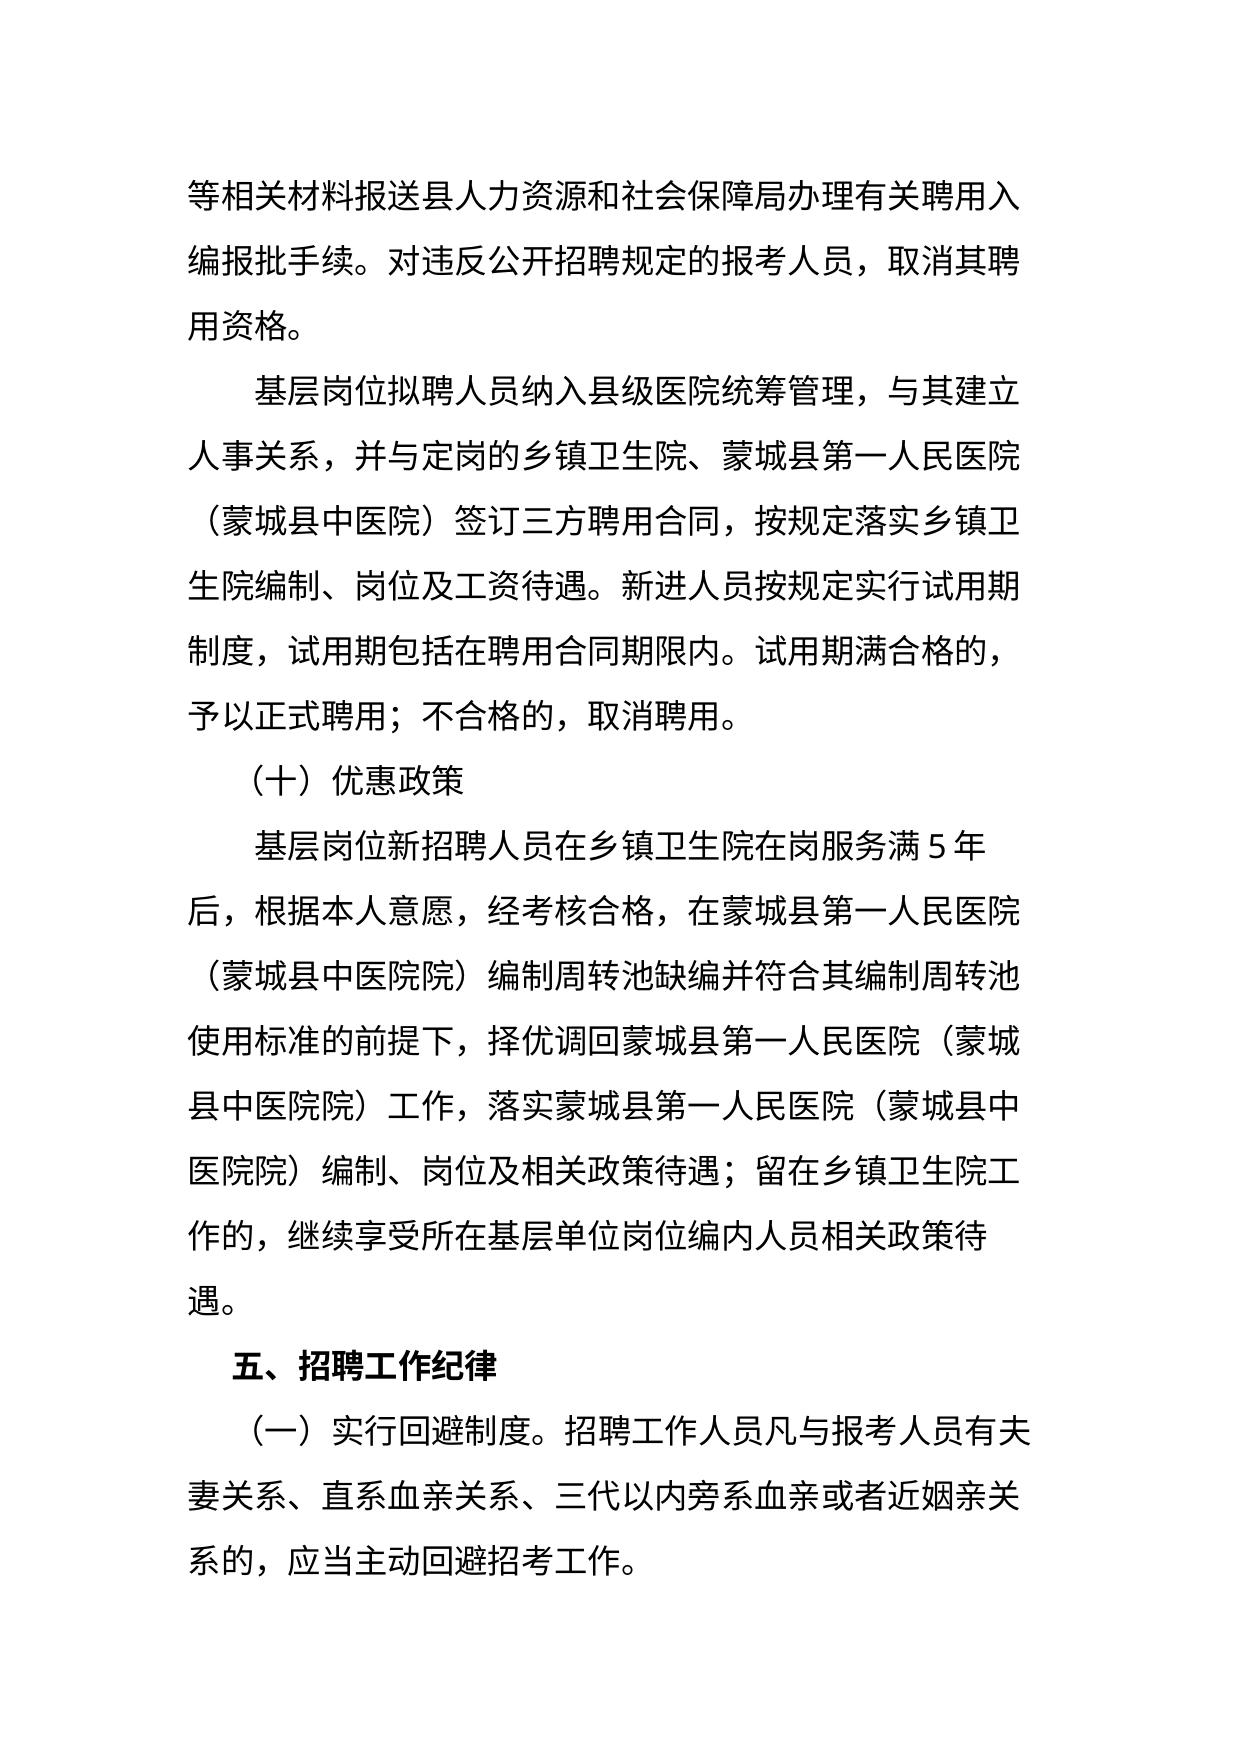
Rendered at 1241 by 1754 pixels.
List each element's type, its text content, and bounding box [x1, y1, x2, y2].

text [187, 162, 1053, 357]
text （十）优惠政策 [187, 747, 1053, 812]
text 基层岗位拟聘人员纳入县级医院统筹管理，与其建立人事关系，并与定岗的乡镇卫生院、蒙城县第一人民医院（蒙城县中医院）签订三方聘用合同，按规定落实乡镇卫生院编制、岗位及工资待遇。新进人员按规定实行试用期制度，试用期包括在聘用合同期限内。试用期满合格的，予以正式聘用；不合格的，取消聘用。 [187, 357, 1053, 747]
text 基层岗位新招聘人员在乡镇卫生院在岗服务满5年后，根据本人意愿，经考核合格，在蒙城县第一人民医院（蒙城县中医院院）编制周转池缺编并符合其编制周转池使用标准的前提下，择优调回蒙城县第一人民医院（蒙城县中医院院）工作，落实蒙城县第一人民医院（蒙城县中医院院）编制、岗位及相关政策待遇；留在乡镇卫生院工作的，继续享受所在基层单位岗位编内人员相关政策待遇。 [187, 812, 1053, 1332]
text （一）实行回避制度。招聘工作人员凡与报考人员有夫妻关系、直系血亲关系、三代以内旁系血亲或者近姻亲关系的，应当主动回避招考工作。 [187, 1397, 1053, 1592]
text 五、招聘工作纪律 [187, 1332, 1053, 1397]
